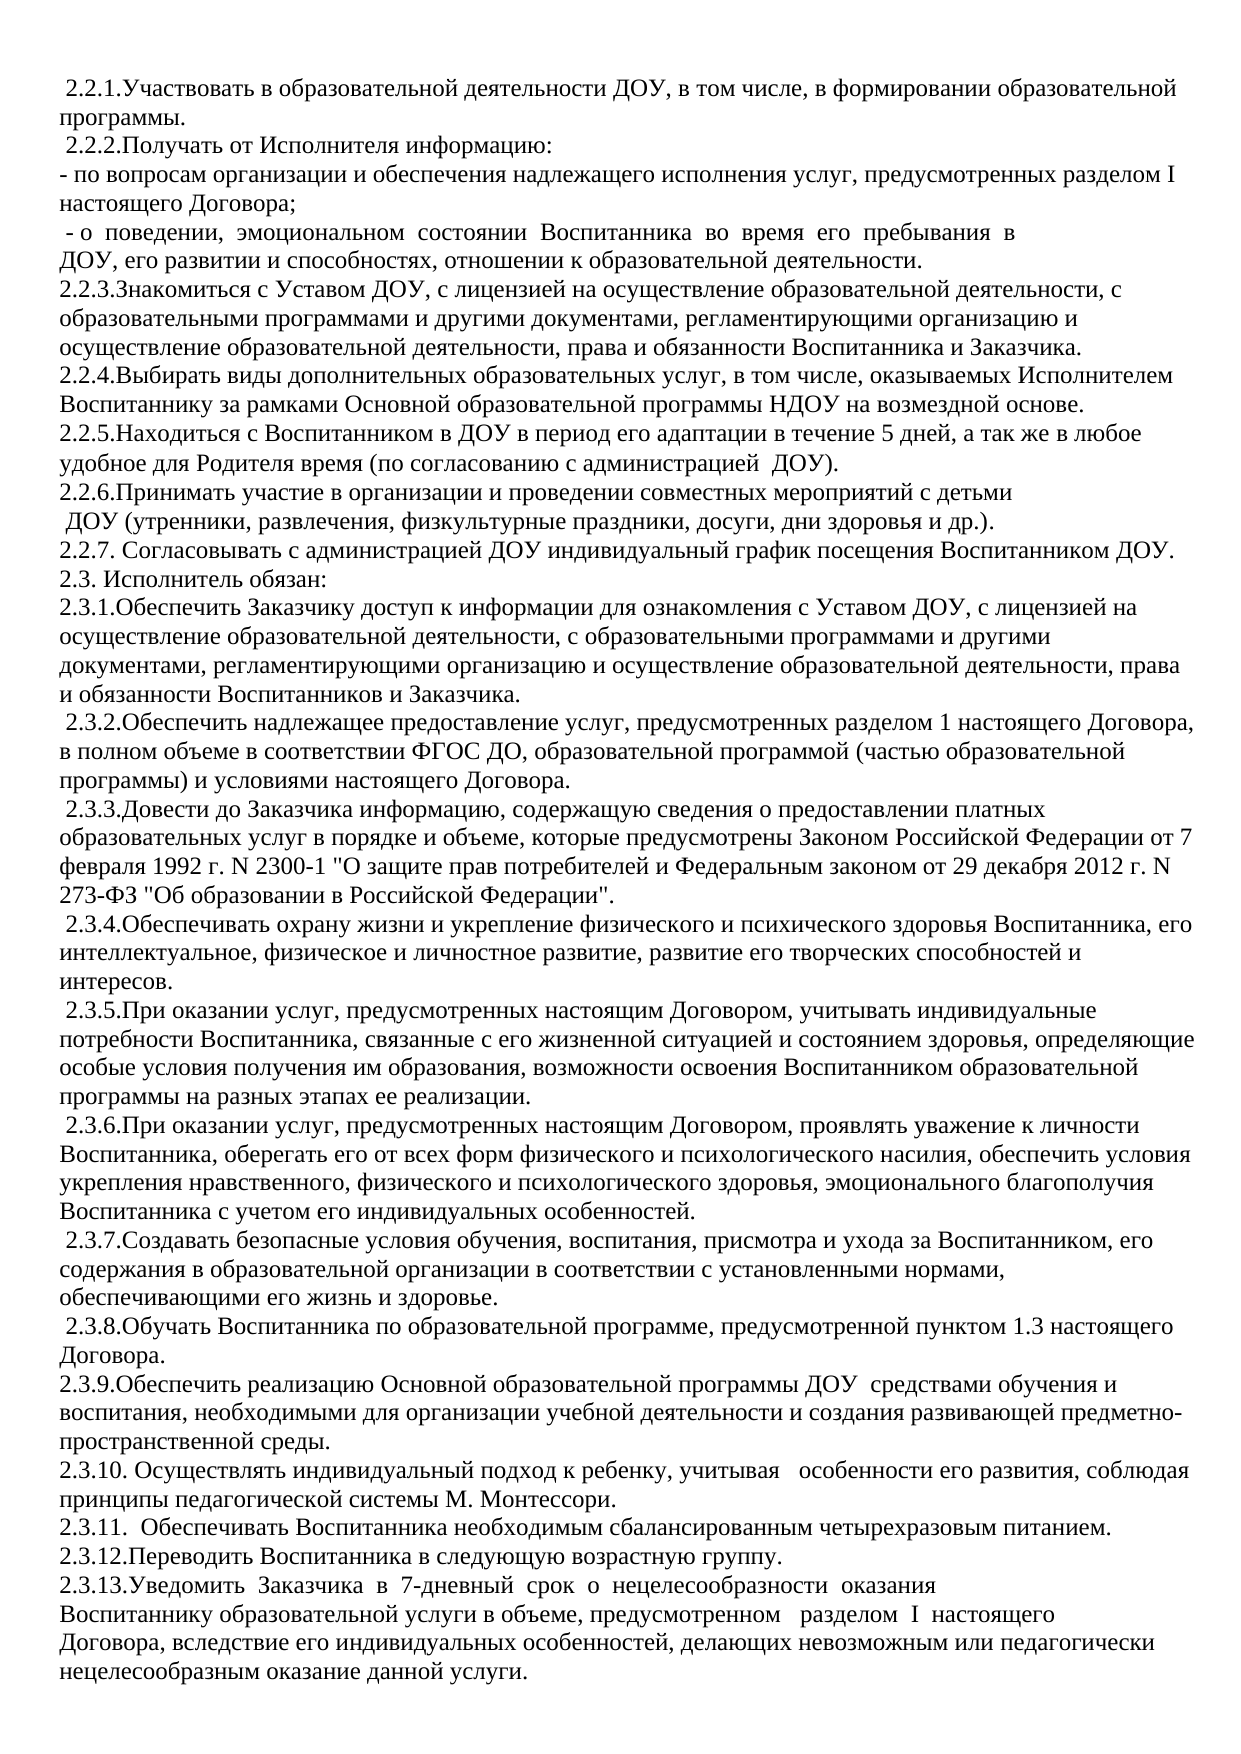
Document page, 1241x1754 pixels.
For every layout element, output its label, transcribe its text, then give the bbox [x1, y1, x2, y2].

text 2.2.5.Находиться с Воспитанником в ДОУ в период его адаптации в течение 5 дней, а так же в любое удобное для Родителя время (по согласованию с администрацией ДОУ). [59, 418, 1196, 477]
text ДОУ (утренники, развлечения, физкультурные праздники, досуги, дни здоровья и др.). [59, 506, 1196, 535]
text 2.3.6.При оказании услуг, предусмотренных настоящим Договором, проявлять уважение к личности Воспитанника, оберегать его от всех форм физического и психологического насилия, обеспечить условия укрепления нравственного, физического и психологического здоровья, эмоционального благополучия Воспитанника с учетом его индивидуальных особенностей. [59, 1110, 1196, 1225]
text - по вопросам организации и обеспечения надлежащего исполнения услуг, предусмотренных разделом I настоящего Договора; [59, 159, 1196, 217]
text 2.2.1.Участвовать в образовательной деятельности ДОУ, в том числе, в формировании образовательной программы. [59, 73, 1196, 131]
text - о поведении, эмоциональном состоянии Воспитанника во время его пребывания в [59, 217, 1196, 246]
text 2.3.12.Переводить Воспитанника в следующую возрастную группу. [59, 1541, 1196, 1570]
text 2.3.13.Уведомить Заказчика в 7-дневный срок о нецелесообразности оказания [59, 1570, 1196, 1599]
text 2.3. Исполнитель обязан: [59, 564, 1196, 592]
text 2.2.6.Принимать участие в организации и проведении совместных мероприятий с детьми [59, 477, 1196, 506]
text 2.2.2.Получать от Исполнителя информацию: [59, 131, 1196, 159]
text 2.3.10. Осуществлять индивидуальный подход к ребенку, учитывая особенности его развития, соблюдая принципы педагогической системы М. Монтессори. [59, 1455, 1196, 1512]
text 2.3.2.Обеспечить надлежащее предоставление услуг, предусмотренных разделом 1 настоящего Договора, в полном объеме в соответствии ФГОС ДО, образовательной программой (частью образовательной программы) и условиями настоящего Договора. [59, 707, 1196, 794]
text 2.3.8.Обучать Воспитанника по образовательной программе, предусмотренной пунктом 1.3 настоящего Договора. [59, 1311, 1196, 1369]
text ДОУ, его развитии и способностях, отношении к образовательной деятельности. [59, 246, 1196, 274]
text 2.2.3.Знакомиться с Уставом ДОУ, с лицензией на осуществление образовательной деятельности, с образовательными программами и другими документами, регламентирующими организацию и осуществление образовательной деятельности, права и обязанности Воспитанника и Заказчика. [59, 274, 1196, 361]
text 2.3.5.При оказании услуг, предусмотренных настоящим Договором, учитывать индивидуальные потребности Воспитанника, связанные с его жизненной ситуацией и состоянием здоровья, определяющие особые условия получения им образования, возможности освоения Воспитанником образовательной программы на разных этапах ее реализации. [59, 995, 1196, 1110]
text 2.3.4.Обеспечивать охрану жизни и укрепление физического и психического здоровья Воспитанника, его интеллектуальное, физическое и личностное развитие, развитие его творческих способностей и интересов. [59, 909, 1196, 995]
text 2.3.7.Создавать безопасные условия обучения, воспитания, присмотра и ухода за Воспитанником, его содержания в образовательной организации в соответствии с установленными нормами, обеспечивающими его жизнь и здоровье. [59, 1225, 1196, 1311]
text Договора, вследствие его индивидуальных особенностей, делающих невозможным или педагогически нецелесообразным оказание данной услуги. [59, 1627, 1196, 1685]
text 2.3.3.Довести до Заказчика информацию, содержащую сведения о предоставлении платных образовательных услуг в порядке и объеме, которые предусмотрены Законом Российской Федерации от 7 февраля 1992 г. N 2300-1 "О защите прав потребителей и Федеральным законом от 29 декабря 2012 г. N 273-ФЗ "Об образовании в Российской Федерации". [59, 794, 1196, 909]
text 2.3.1.Обеспечить Заказчику доступ к информации для ознакомления с Уставом ДОУ, с лицензией на осуществление образовательной деятельности, с образовательными программами и другими документами, регламентирующими организацию и осуществление образовательной деятельности, права и обязанности Воспитанников и Заказчика. [59, 592, 1196, 707]
text Воспитаннику образовательной услуги в объеме, предусмотренном разделом I настоящего [59, 1599, 1196, 1627]
text 2.3.11. Обеспечивать Воспитанника необходимым сбалансированным четырехразовым питанием. [59, 1512, 1196, 1541]
text 2.2.7. Согласовывать с администрацией ДОУ индивидуальный график посещения Воспитанником ДОУ. [59, 535, 1196, 564]
text 2.3.9.Обеспечить реализацию Основной образовательной программы ДОУ средствами обучения и воспитания, необходимыми для организации учебной деятельности и создания развивающей предметно-пространственной среды. [59, 1369, 1196, 1455]
text 2.2.4.Выбирать виды дополнительных образовательных услуг, в том числе, оказываемых Исполнителем Воспитаннику за рамками Основной образовательной программы НДОУ на возмездной основе. [59, 361, 1196, 418]
